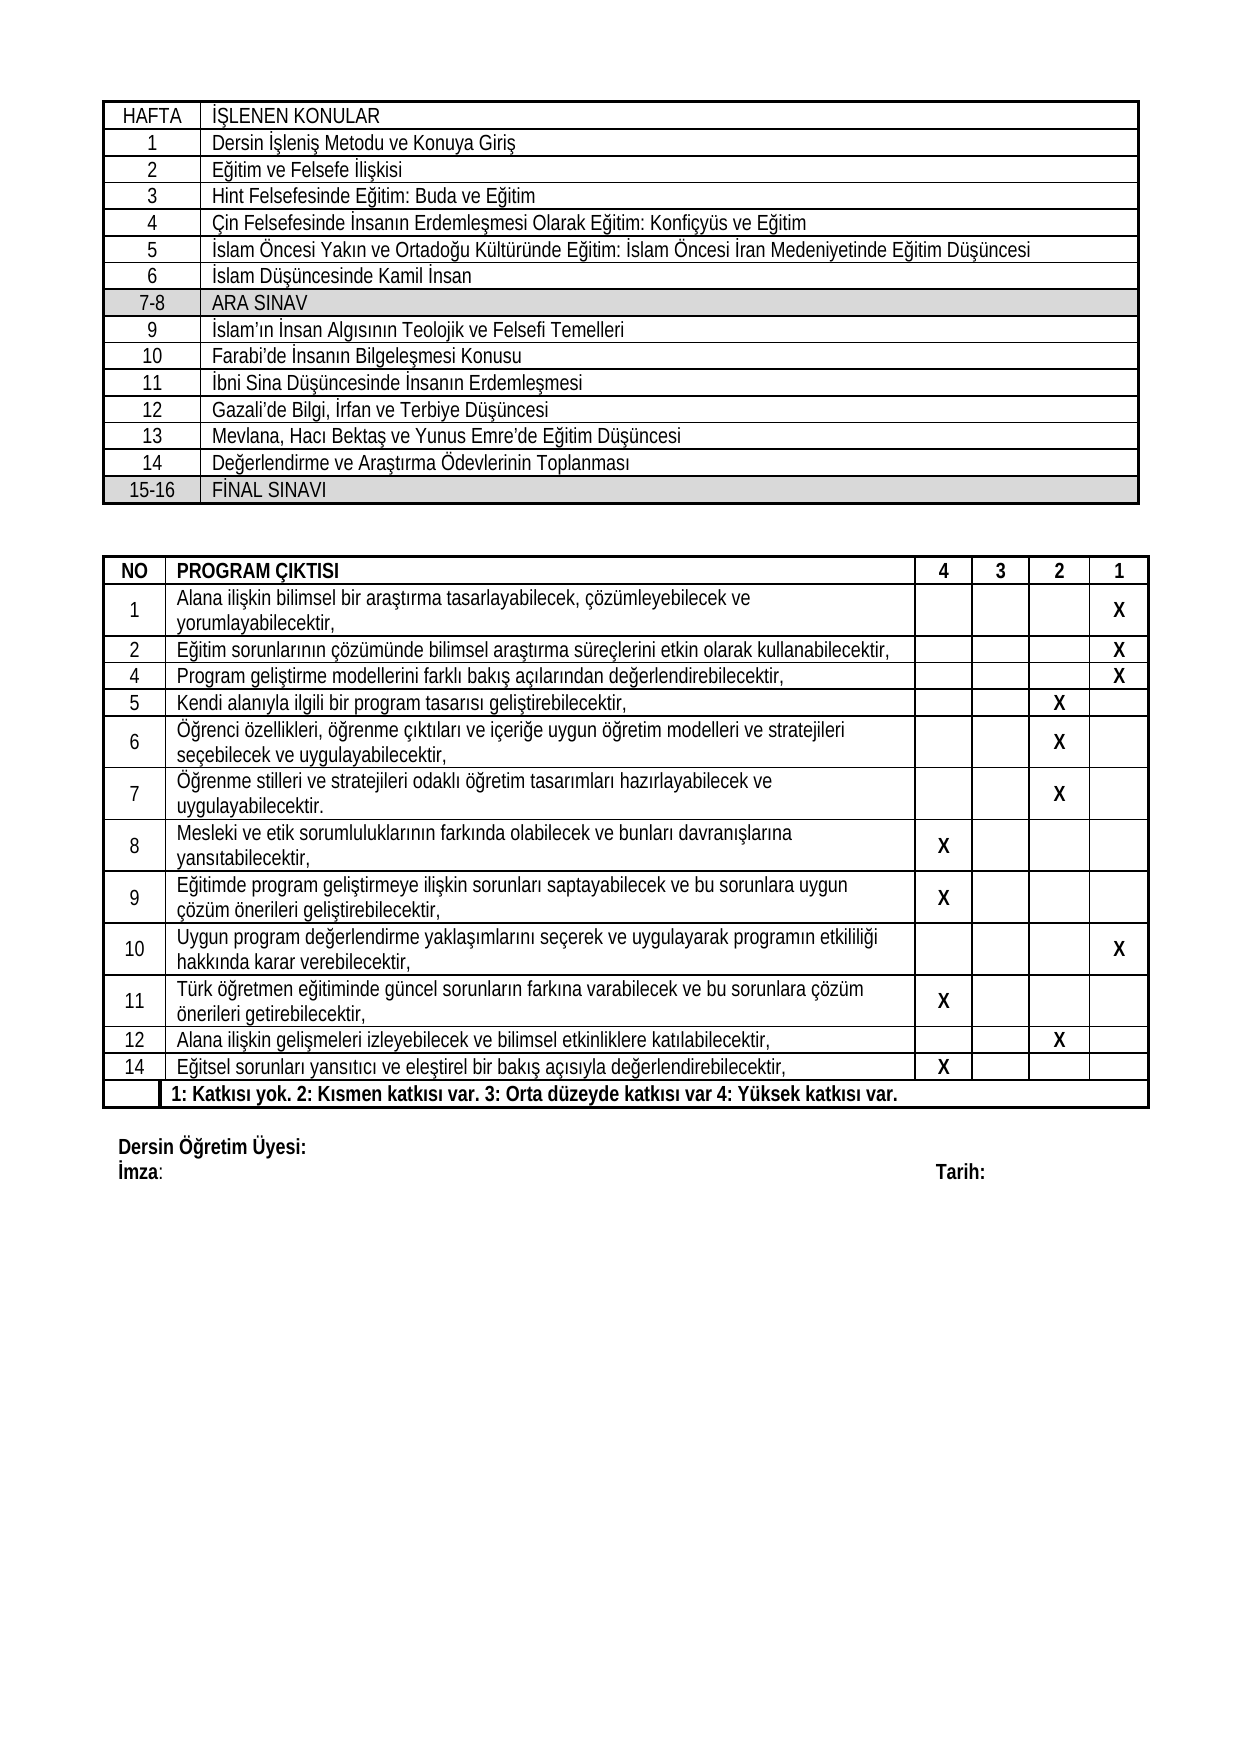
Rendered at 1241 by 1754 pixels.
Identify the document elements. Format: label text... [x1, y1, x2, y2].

table_cell Alana ilişkin gelişmeleri izleyebilecek ve bilimsel etkinliklere katılabilecektir, [166, 1027, 914, 1052]
table_cell X [1030, 690, 1089, 715]
table_cell 10 [105, 343, 200, 368]
table_cell [1090, 1054, 1147, 1079]
table_cell Eğitim ve Felsefe İlişkisi [201, 157, 1137, 182]
table_cell [105, 1081, 158, 1106]
table_cell [1030, 820, 1089, 870]
table_cell X [916, 820, 971, 870]
table_cell 10 [105, 924, 165, 974]
table_cell Mesleki ve etik sorumluluklarının farkında olabilecek ve bunları davranışlarına yansıtabilecektir, [166, 820, 914, 870]
table_cell 4 [105, 663, 165, 688]
table_cell İslam Öncesi Yakın ve Ortadoğu Kültüründe Eğitim: İslam Öncesi İran Medeniyetinde Eğitim Düşüncesi [201, 237, 1137, 262]
table_cell 7-8 [105, 290, 200, 315]
table_cell [1090, 820, 1147, 870]
table_cell Eğitimde program geliştirmeye ilişkin sorunları saptayabilecek ve bu sorunlara uygun çözüm önerileri geliştirebilecektir, [166, 872, 914, 922]
table_cell [973, 976, 1028, 1026]
table_cell ARA SINAV [201, 290, 1137, 315]
table_cell Eğitsel sorunları yansıtıcı ve eleştirel bir bakış açısıyla değerlendirebilecektir, [166, 1054, 914, 1079]
table_cell Değerlendirme ve Araştırma Ödevlerinin Toplanması [201, 450, 1137, 475]
table_cell Hint Felsefesinde Eğitim: Buda ve Eğitim [201, 183, 1137, 208]
table_cell 11 [105, 370, 200, 395]
table_cell 2 [105, 637, 165, 662]
table_cell 1 [105, 585, 165, 635]
table_cell X [1030, 717, 1089, 767]
text İmza: Tarih: [118, 1159, 1163, 1184]
table_cell 5 [105, 237, 200, 262]
table_header NO [105, 558, 165, 583]
table_cell Program geliştirme modellerini farklı bakış açılarından değerlendirebilecektir, [166, 663, 914, 688]
table_cell [916, 768, 971, 818]
table_cell 13 [105, 423, 200, 448]
table_cell [1030, 663, 1089, 688]
table_cell 3 [105, 183, 200, 208]
table_cell 14 [105, 450, 200, 475]
table_header PROGRAM ÇIKTISI [166, 558, 914, 583]
table_cell X [916, 1054, 971, 1079]
table_cell 12 [105, 1027, 165, 1052]
table_cell [973, 690, 1028, 715]
table_cell [973, 768, 1028, 818]
table_cell X [1090, 637, 1147, 662]
table_cell 1: Katkısı yok. 2: Kısmen katkısı var. 3: Orta düzeyde katkısı var 4: Yüksek katkısı var. [162, 1081, 1147, 1106]
table_cell 14 [105, 1054, 165, 1079]
table_cell İslam’ın İnsan Algısının Teolojik ve Felsefi Temelleri [201, 317, 1137, 342]
table_cell [973, 663, 1028, 688]
table_header 3 [973, 558, 1028, 583]
table_cell 5 [105, 690, 165, 715]
table_cell Alana ilişkin bilimsel bir araştırma tasarlayabilecek, çözümleyebilecek ve yorumlayabilecektir, [166, 585, 914, 635]
table_cell [973, 1027, 1028, 1052]
table_cell X [1090, 663, 1147, 688]
table_cell Dersin İşleniş Metodu ve Konuya Giriş [201, 130, 1137, 155]
table_cell Çin Felsefesinde İnsanın Erdemleşmesi Olarak Eğitim: Konfiçyüs ve Eğitim [201, 210, 1137, 235]
table_cell Uygun program değerlendirme yaklaşımlarını seçerek ve uygulayarak programın etkililiği hakkında karar verebilecektir, [166, 924, 914, 974]
table_cell [916, 637, 971, 662]
table_cell [1030, 976, 1089, 1026]
table_cell [1090, 768, 1147, 818]
table_cell 9 [105, 317, 200, 342]
text Dersin Öğretim Üyesi: [118, 1134, 1163, 1159]
table_header HAFTA [105, 103, 200, 128]
table_cell 15-16 [105, 477, 200, 502]
table_header 4 [916, 558, 971, 583]
table_cell X [916, 976, 971, 1026]
table_cell [1090, 690, 1147, 715]
table_cell İbni Sina Düşüncesinde İnsanın Erdemleşmesi [201, 370, 1137, 395]
table_cell 1 [105, 130, 200, 155]
table_cell [1090, 976, 1147, 1026]
table_cell X [1030, 1027, 1089, 1052]
table_cell [973, 585, 1028, 635]
table_cell Öğrenme stilleri ve stratejileri odaklı öğretim tasarımları hazırlayabilecek ve uygulayabilecektir. [166, 768, 914, 818]
table_cell 11 [105, 976, 165, 1026]
table_cell Türk öğretmen eğitiminde güncel sorunların farkına varabilecek ve bu sorunlara çözüm önerileri getirebilecektir, [166, 976, 914, 1026]
table_cell [916, 924, 971, 974]
table_cell X [916, 872, 971, 922]
table_cell FİNAL SINAVI [201, 477, 1137, 502]
table_cell [973, 820, 1028, 870]
table_cell [1030, 924, 1089, 974]
table_header 2 [1030, 558, 1089, 583]
table_cell [916, 585, 971, 635]
table_cell [973, 637, 1028, 662]
table_cell [973, 924, 1028, 974]
table_cell [1030, 637, 1089, 662]
table_cell 2 [105, 157, 200, 182]
table_cell Eğitim sorunlarının çözümünde bilimsel araştırma süreçlerini etkin olarak kullanabilecektir, [166, 637, 914, 662]
table_cell X [1090, 924, 1147, 974]
table_cell Gazali’de Bilgi, İrfan ve Terbiye Düşüncesi [201, 397, 1137, 422]
table_cell [1090, 717, 1147, 767]
table_cell 6 [105, 263, 200, 288]
table_cell İslam Düşüncesinde Kamil İnsan [201, 263, 1137, 288]
table_header İŞLENEN KONULAR [201, 103, 1137, 128]
table_cell [973, 717, 1028, 767]
table_cell Kendi alanıyla ilgili bir program tasarısı geliştirebilecektir, [166, 690, 914, 715]
table_cell [1030, 872, 1089, 922]
table_cell X [1090, 585, 1147, 635]
table_cell [916, 1027, 971, 1052]
table_header 1 [1090, 558, 1147, 583]
table_cell [1030, 1054, 1089, 1079]
table_cell Farabi’de İnsanın Bilgeleşmesi Konusu [201, 343, 1137, 368]
table_cell 9 [105, 872, 165, 922]
table_cell [916, 663, 971, 688]
table_cell 7 [105, 768, 165, 818]
table_cell Öğrenci özellikleri, öğrenme çıktıları ve içeriğe uygun öğretim modelleri ve stratejileri seçebilecek ve uygulayabilecektir, [166, 717, 914, 767]
table_cell [916, 717, 971, 767]
table_cell X [1030, 768, 1089, 818]
table_cell [973, 1054, 1028, 1079]
table_cell [1090, 872, 1147, 922]
table_cell [973, 872, 1028, 922]
table_cell [916, 690, 971, 715]
table_cell 8 [105, 820, 165, 870]
table_cell [1030, 585, 1089, 635]
table_cell [1090, 1027, 1147, 1052]
table_cell 6 [105, 717, 165, 767]
table_cell Mevlana, Hacı Bektaş ve Yunus Emre’de Eğitim Düşüncesi [201, 423, 1137, 448]
table_cell 12 [105, 397, 200, 422]
table_cell 4 [105, 210, 200, 235]
